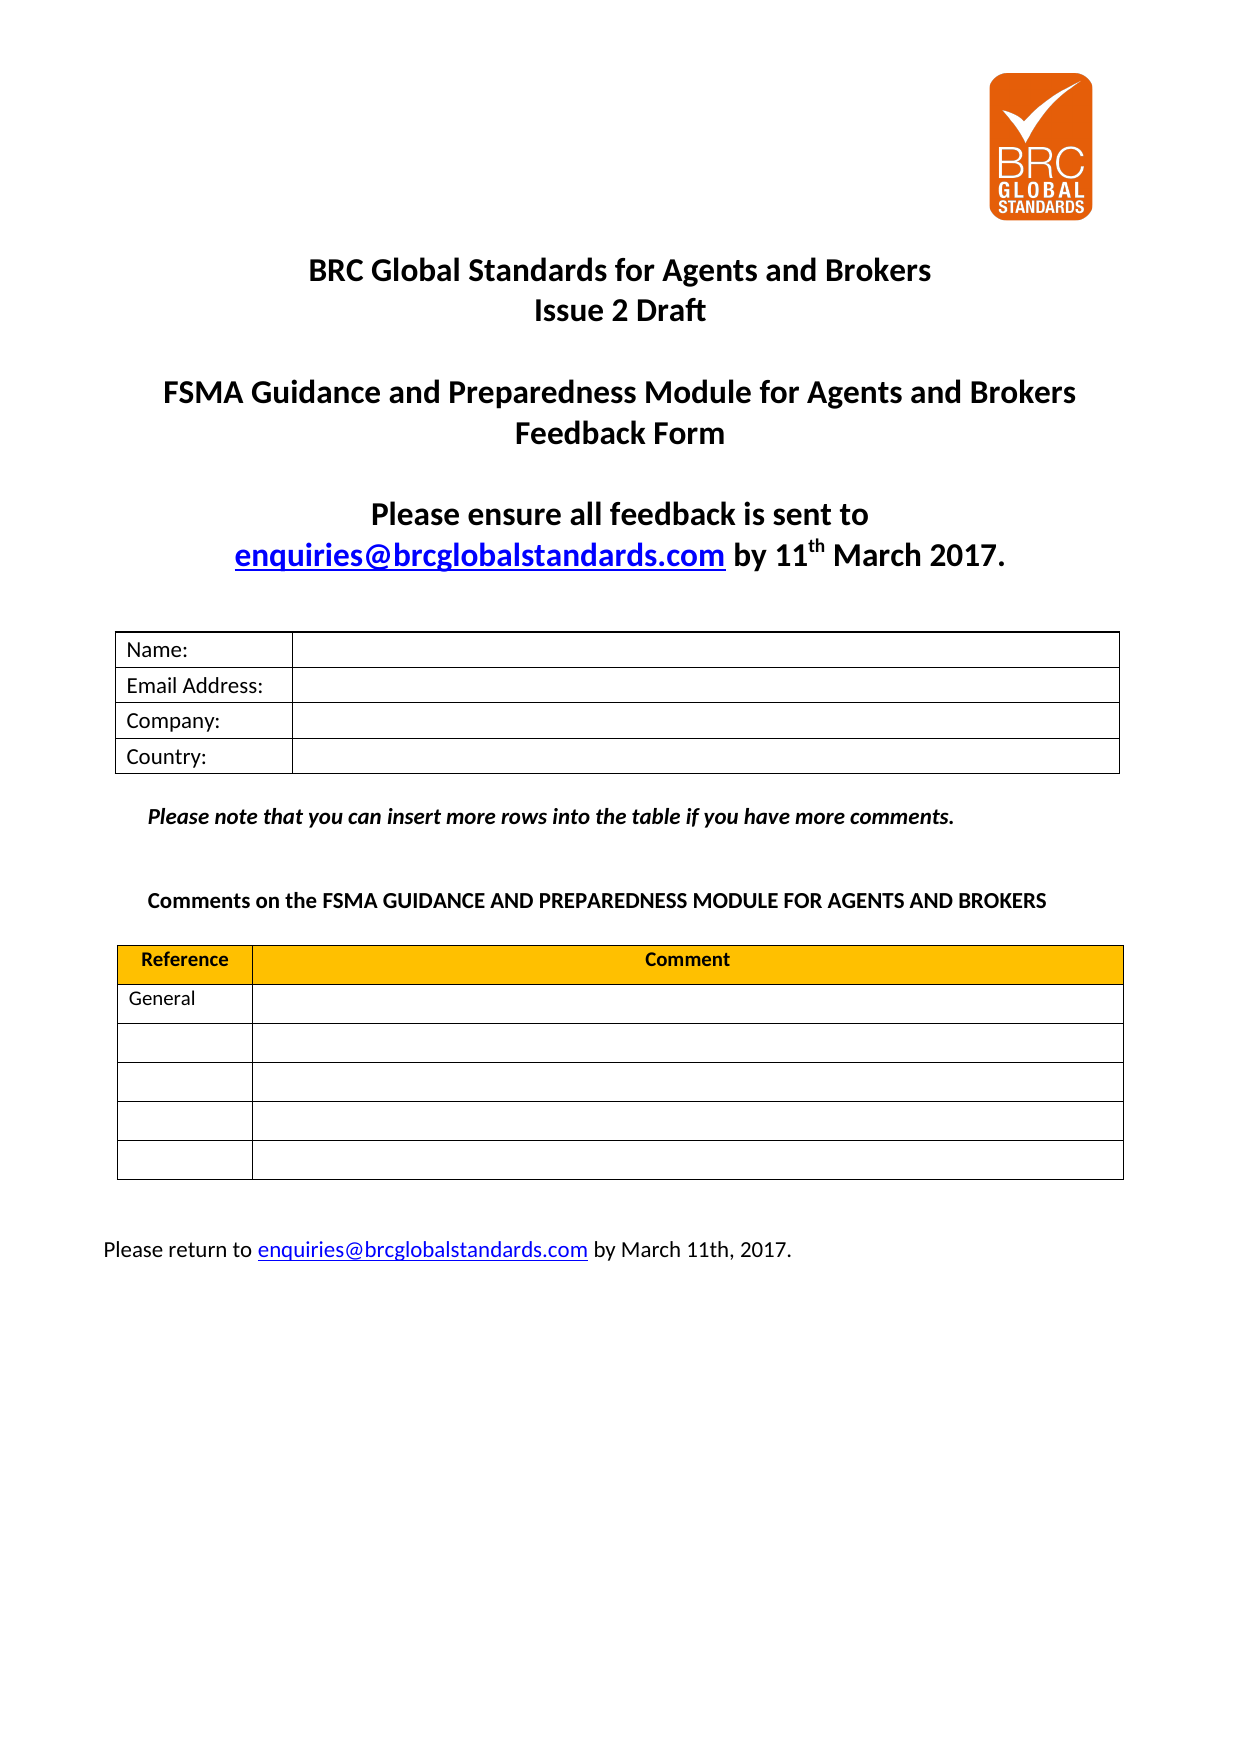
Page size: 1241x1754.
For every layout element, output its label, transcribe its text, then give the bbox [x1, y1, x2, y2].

text BRC Global Standards for Agents and Brokers [148, 249, 1092, 289]
table_header Name: [116, 633, 292, 667]
table_cell Country: [116, 739, 292, 773]
text Please note that you can insert more rows into the table if you have more comments. [44, 802, 1092, 830]
table_header [293, 633, 1119, 667]
table_cell [293, 703, 1119, 738]
table_cell [118, 1141, 252, 1178]
table_cell [253, 985, 1123, 1023]
table_cell [253, 1063, 1123, 1101]
table_cell Company: [116, 703, 292, 738]
table_cell [253, 1024, 1123, 1062]
text Issue 2 Draft [148, 289, 1092, 330]
table_cell [293, 668, 1119, 702]
table_cell [293, 739, 1119, 773]
table_cell [253, 1141, 1123, 1178]
table_header Reference [118, 946, 252, 984]
table_cell General [118, 985, 252, 1023]
table_cell [118, 1102, 252, 1139]
text Comments on the FSMA GUIDANCE AND PREPAREDNESS MODULE FOR AGENTS AND BROKERS [148, 886, 1092, 914]
table_header Comment [253, 946, 1123, 984]
table_cell [253, 1102, 1123, 1139]
text FSMA Guidance and Preparedness Module for Agents and Brokers Feedback Form [148, 371, 1092, 452]
text Please ensure all feedback is sent to enquiries@brcglobalstandards.com by 11th March 2017. [148, 493, 1092, 574]
table_cell [118, 1024, 252, 1062]
table_cell [118, 1063, 252, 1101]
table_cell Email Address: [116, 668, 292, 702]
text Please return to enquiries@brcglobalstandards.com by March 11th, 2017. [44, 1236, 1092, 1263]
picture [989, 73, 1093, 221]
